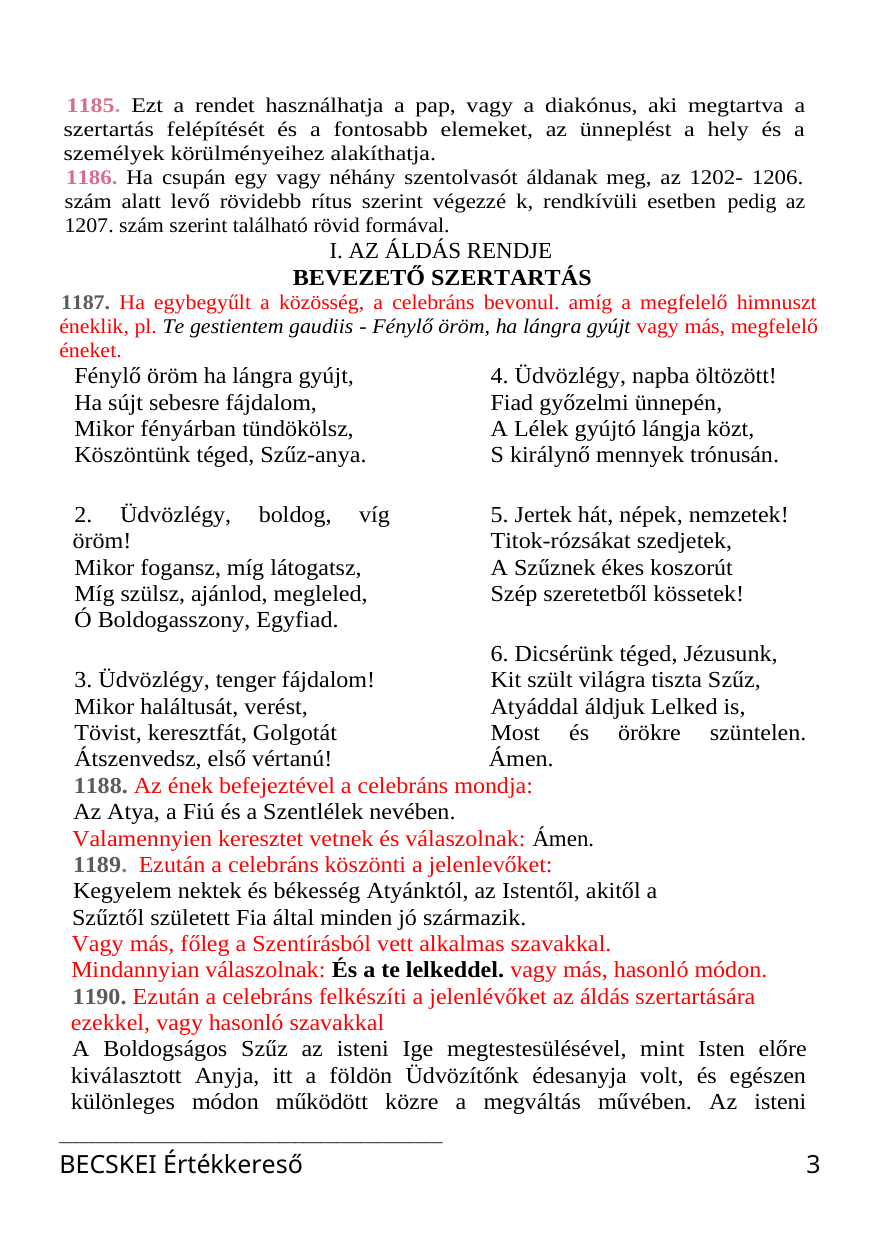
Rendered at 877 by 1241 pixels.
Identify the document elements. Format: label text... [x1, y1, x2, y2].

text 1186. Ha csupán egy vagy néhány szentolvasót áldanak meg, az 1202- 1206. szám alatt levő rövidebb rítus szerint végezzé k, rendkívüli esetben pedig az 1207. szám szerint található rövid formával. [64, 165, 805, 237]
text 4. Üdvözlégy, napba öltözött! [489, 362, 807, 388]
text Mikor fogansz, míg látogatsz, [72, 554, 390, 580]
text 1188. Az ének befejeztével a celebráns mondja: [73, 772, 818, 798]
text 1187. Ha egybegyűlt a közösség, a celebráns bevonul. amíg a megfelelő himnuszt éneklik, pl. Te gestientem gaudiis - Fénylő öröm, ha lángra gyújt vagy más, megfelelő éneket. [59, 290, 818, 362]
text BEVEZETŐ SZERTARTÁS [66, 264, 818, 290]
text Mikor haláltusát, verést, [72, 693, 390, 719]
text A Szűznek ékes koszorút [489, 554, 807, 580]
text Szép szeretetből kössetek! [489, 580, 807, 607]
text 2. Üdvözlégy, boldog, víg öröm! [72, 501, 390, 554]
text Vagy más, főleg a Szentírásból vett alkalmas szavakkal. [71, 930, 818, 956]
text 1189. Ezután a celebráns köszönti a jelenlevőket: [73, 851, 818, 877]
text 6. Dicsérünk téged, Jézusunk, [489, 640, 807, 666]
text Atyáddal áldjuk Lelked is, [489, 693, 807, 719]
text 1190. Ezután a celebráns felkészíti a jelenlévőket az áldás szertartására ezekkel, vagy hasonló szavakkal [71, 983, 818, 1035]
text Köszöntünk téged, Szűz-anya. [72, 441, 390, 468]
text Míg szülsz, ajánlod, megleled, [72, 580, 390, 607]
text Tövist, keresztfát, Golgotát [72, 719, 390, 746]
text A Lélek gyújtó lángja közt, [489, 415, 807, 441]
text Mindannyian válaszolnak: És a te lelkeddel. vagy más, hasonló módon. [71, 956, 818, 983]
text 5. Jertek hát, népek, nemzetek! [489, 501, 807, 527]
text Fénylő öröm ha lángra gyújt, [72, 362, 390, 388]
text Fiad győzelmi ünnepén, [489, 388, 807, 415]
text Mikor fényárban tündökölsz, [72, 415, 390, 441]
text Átszenvedsz, első vértanú! [72, 746, 390, 772]
text Ó Boldogasszony, Egyfiad. [72, 607, 390, 633]
text Ha sújt sebesre fájdalom, [72, 388, 390, 415]
text Az Atya, a Fiú és a Szentlélek nevében. [73, 798, 818, 824]
text Most és örökre szüntelen. Ámen. [489, 719, 807, 772]
text 3. Üdvözlégy, tenger fájdalom! [72, 666, 390, 693]
text S királynő mennyek trónusán. [489, 441, 807, 468]
text Kit szült világra tiszta Szűz, [489, 666, 807, 693]
text 1185. Ezt a rendet használhatja a pap, vagy a diakónus, aki megtartva a szertartás felépítését és a fontosabb elemeket, az ünneplést a hely és a személyek körülményeihez alakíthatja. [63, 93, 806, 165]
text Titok-rózsákat szedjetek, [489, 527, 807, 554]
text I. AZ ÁLDÁS RENDJE [63, 237, 818, 264]
text Kegyelem nektek és békesség Atyánktól, az Istentől, akitől a Szűztől született Fia által minden jó származik. [72, 877, 714, 930]
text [71, 1035, 807, 1114]
text Valamennyien keresztet vetnek és válaszolnak: Ámen. [72, 824, 818, 851]
